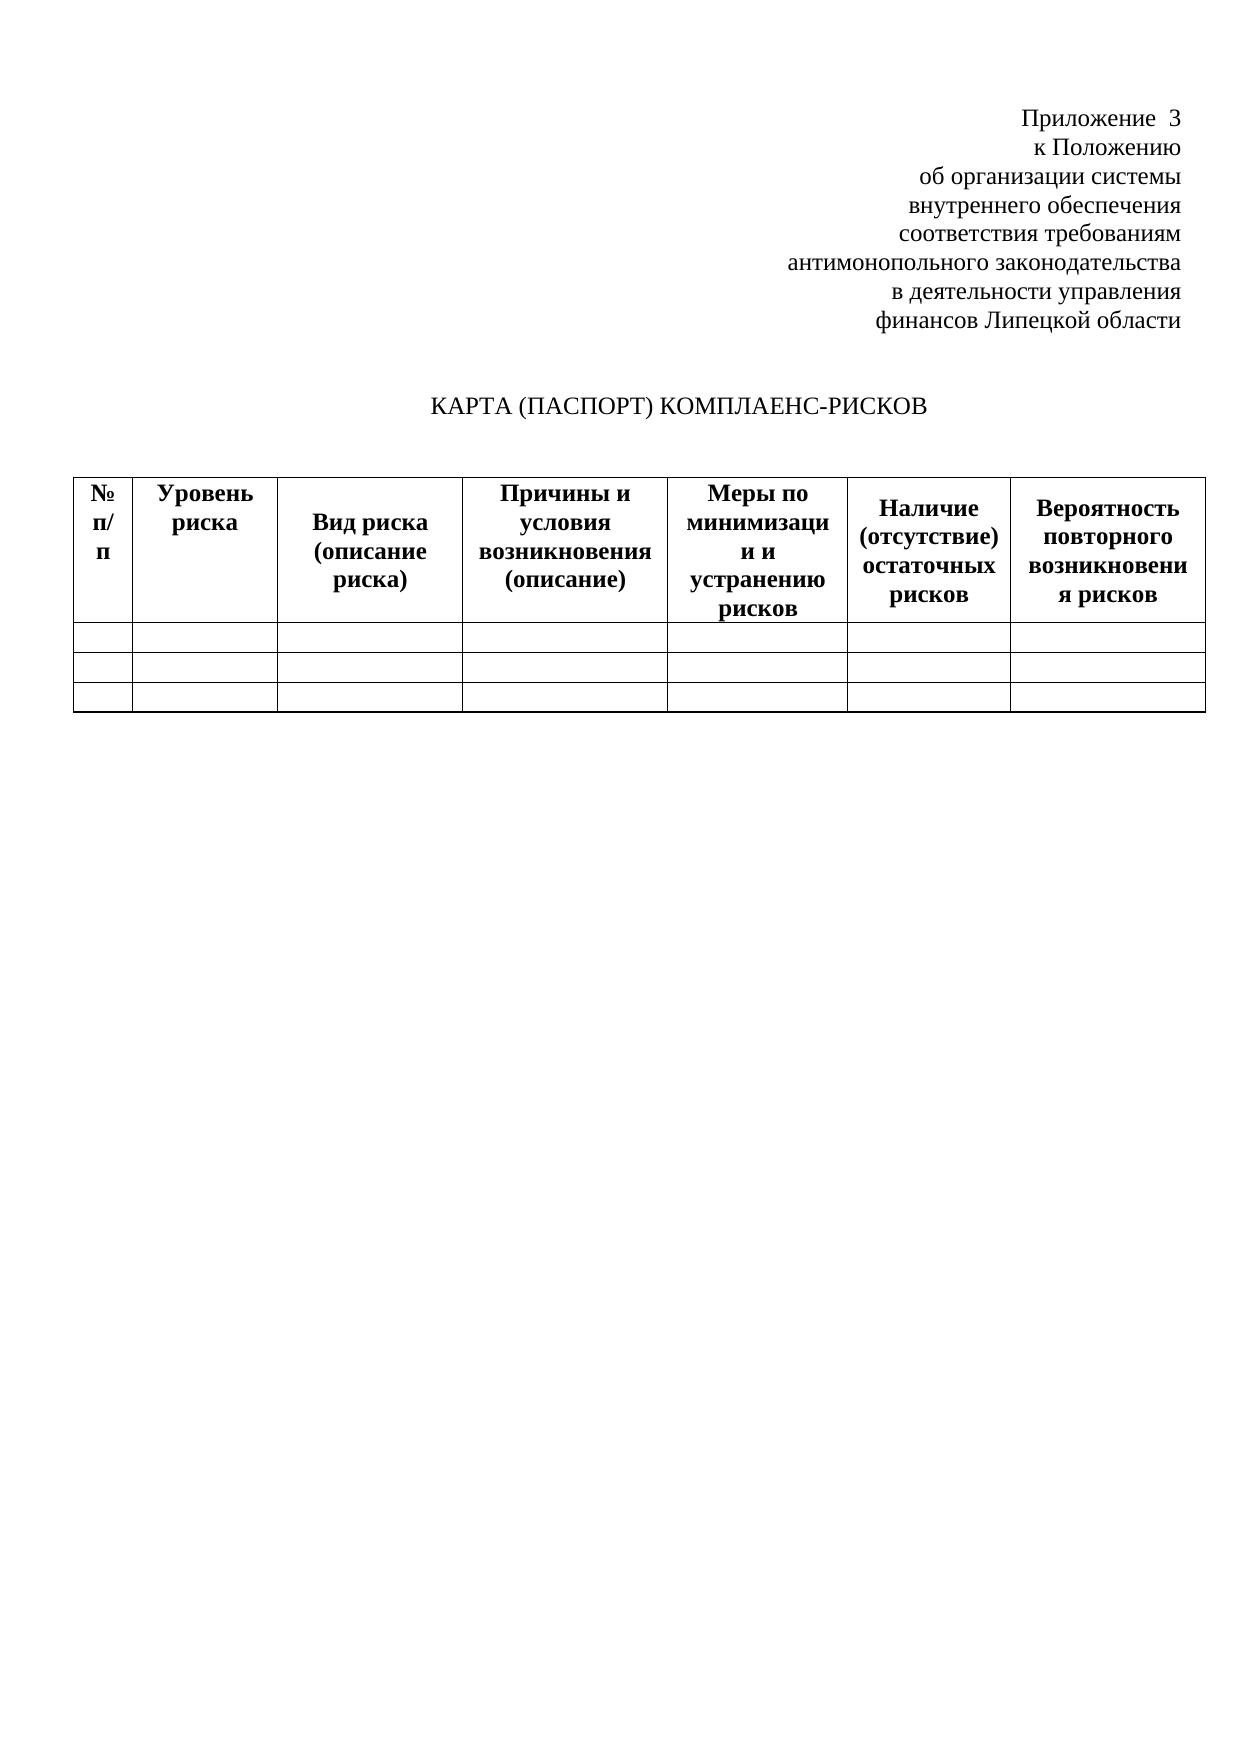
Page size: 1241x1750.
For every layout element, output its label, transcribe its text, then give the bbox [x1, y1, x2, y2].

table_header Уровень риска [133, 478, 277, 622]
table_cell [668, 683, 847, 711]
table_cell [848, 623, 1010, 652]
table_cell [1011, 623, 1205, 652]
table_cell [668, 653, 847, 682]
text Приложение 3 [783, 103, 1181, 132]
text об организации системы внутреннего обеспечения соответствия требованиям антимонопольного законодательства в деятельности управления финансов Липецкой области [783, 161, 1181, 333]
table_cell [278, 653, 462, 682]
table_cell [74, 683, 132, 711]
table_header Наличие (отсутствие) остаточных рисков [848, 478, 1010, 622]
table_cell [463, 653, 667, 682]
table_header № п/п [74, 478, 132, 622]
text к Положению [783, 132, 1181, 161]
table_cell [278, 683, 462, 711]
table_header Вероятность повторного возникновения рисков [1011, 478, 1205, 622]
table_cell [74, 653, 132, 682]
table_cell [278, 623, 462, 652]
table_cell [848, 683, 1010, 711]
table_cell [74, 623, 132, 652]
table_cell [463, 623, 667, 652]
table_cell [848, 653, 1010, 682]
table_cell [1011, 683, 1205, 711]
table_cell [1011, 653, 1205, 682]
text КАРТА (ПАСПОРТ) КОМПЛАЕНС-РИСКОВ [177, 391, 1181, 420]
table_header Меры по минимизации и устранению рисков [668, 478, 847, 622]
table_cell [133, 653, 277, 682]
table_cell [133, 623, 277, 652]
table_header Причины и условия возникновения (описание) [463, 478, 667, 622]
table_header Вид риска (описание риска) [278, 478, 462, 622]
table_cell [133, 683, 277, 711]
table_cell [463, 683, 667, 711]
table_cell [668, 623, 847, 652]
